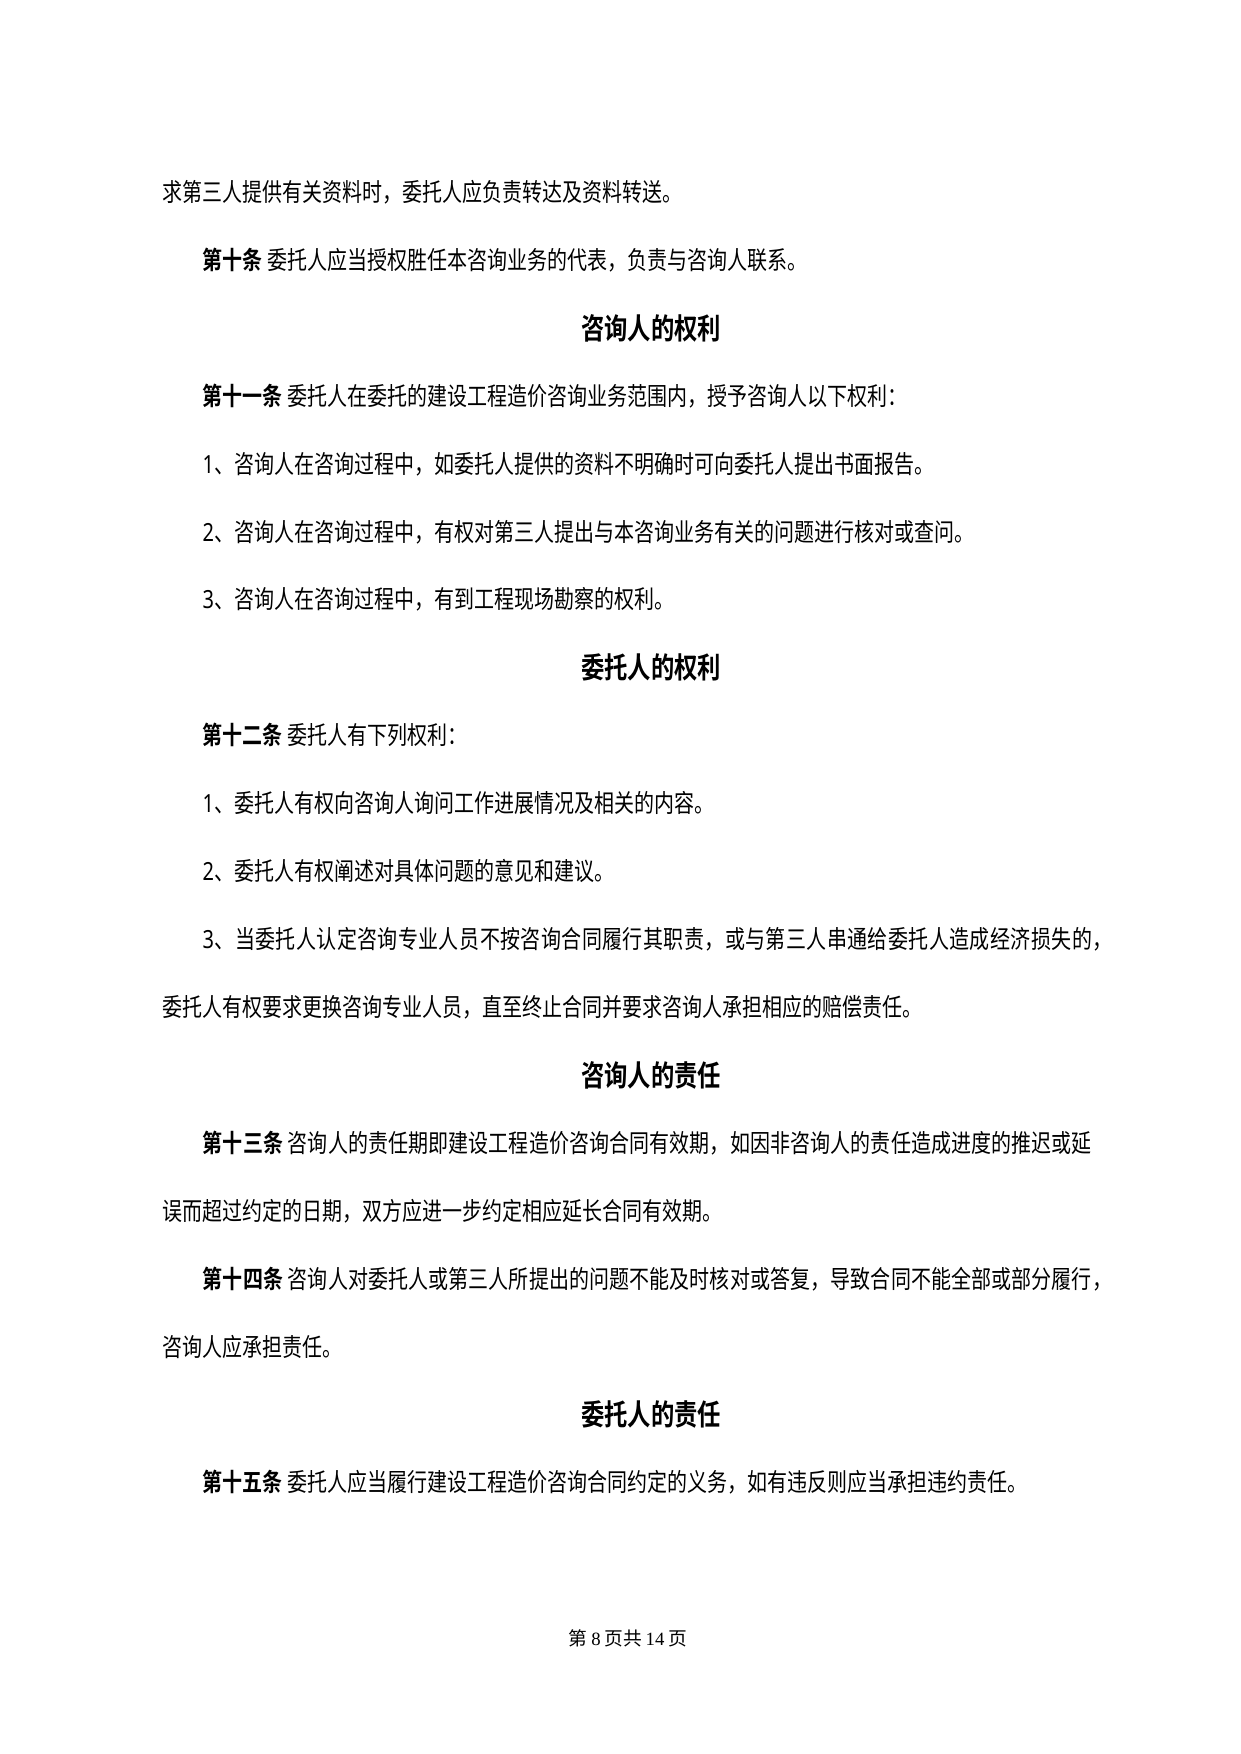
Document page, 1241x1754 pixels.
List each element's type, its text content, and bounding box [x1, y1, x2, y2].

text 1、咨询人在咨询过程中，如委托人提供的资料不明确时可向委托人提出书面报告。 [162, 428, 1093, 496]
text 3、咨询人在咨询过程中，有到工程现场勘察的权利。 [162, 564, 1093, 632]
text 3、当委托人认定咨询专业人员不按咨询合同履行其职责，或与第三人串通给委托人造成经济损失的，委托人有权要求更换咨询专业人员，直至终止合同并要求咨询人承担相应的赔偿责任。 [162, 904, 1093, 1039]
text 咨询人的权利 [162, 292, 1093, 360]
text 咨询人的责任 [162, 1039, 1093, 1107]
text 第十二条 委托人有下列权利： [162, 700, 1093, 768]
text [162, 157, 1093, 224]
text 2、委托人有权阐述对具体问题的意见和建议。 [162, 836, 1093, 904]
text 委托人的权利 [162, 632, 1093, 700]
text 第十五条 委托人应当履行建设工程造价咨询合同约定的义务，如有违反则应当承担违约责任。 [162, 1447, 1093, 1515]
text 1、委托人有权向咨询人询问工作进展情况及相关的内容。 [162, 768, 1093, 836]
text 第十三条 咨询人的责任期即建设工程造价咨询合同有效期，如因非咨询人的责任造成进度的推迟或延误而超过约定的日期，双方应进一步约定相应延长合同有效期。 [162, 1107, 1093, 1243]
text 2、咨询人在咨询过程中，有权对第三人提出与本咨询业务有关的问题进行核对或查问。 [162, 496, 1093, 564]
text 第十条 委托人应当授权胜任本咨询业务的代表，负责与咨询人联系。 [162, 224, 1093, 292]
text 第十四条 咨询人对委托人或第三人所提出的问题不能及时核对或答复，导致合同不能全部或部分履行，咨询人应承担责任。 [162, 1243, 1093, 1379]
text 委托人的责任 [162, 1379, 1093, 1447]
text 第十一条 委托人在委托的建设工程造价咨询业务范围内，授予咨询人以下权利： [162, 360, 1093, 428]
